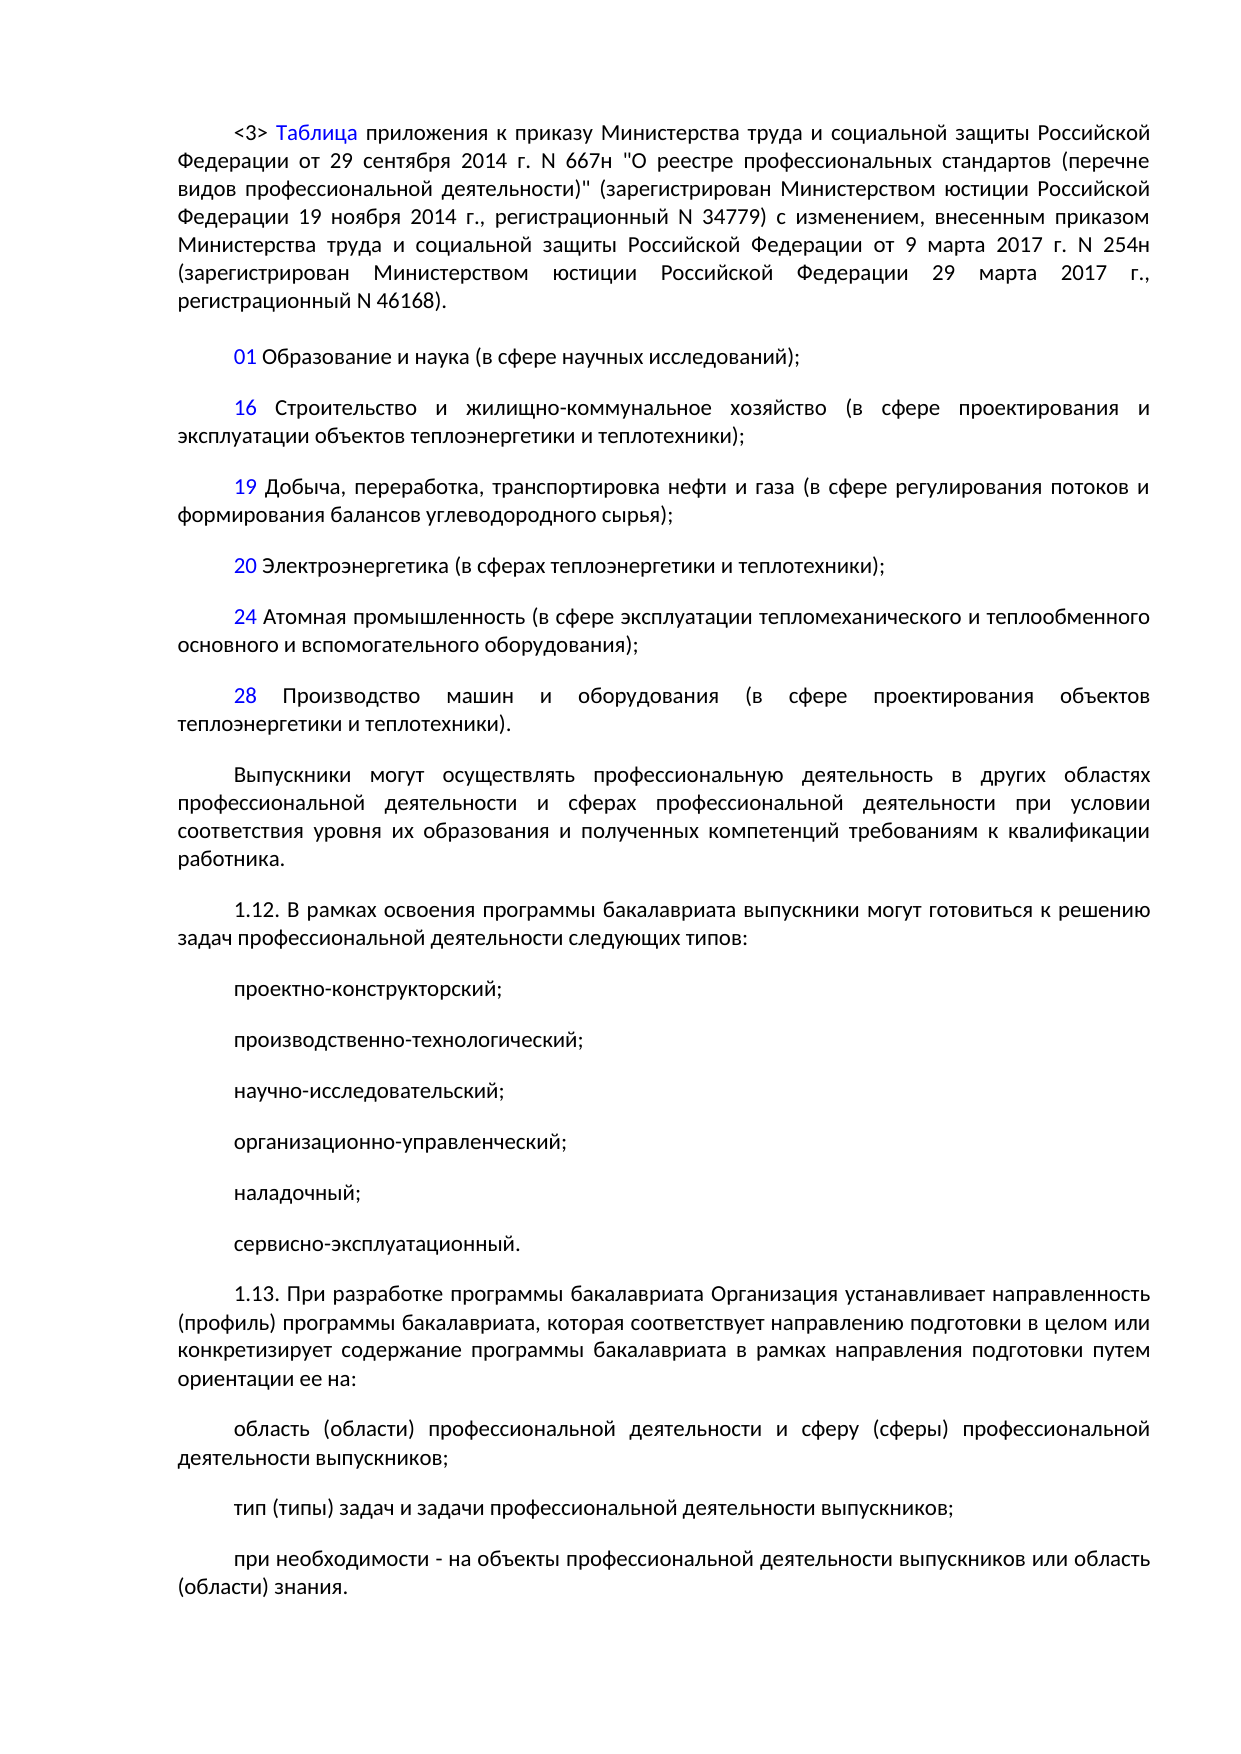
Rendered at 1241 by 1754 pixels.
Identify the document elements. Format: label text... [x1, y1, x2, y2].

text 1.13. При разработке программы бакалавриата Организация устанавливает направленность (профиль) программы бакалавриата, которая соответствует направлению подготовки в целом или конкретизирует содержание программы бакалавриата в рамках направления подготовки путем ориентации ее на: [177, 1279, 1152, 1392]
text 19 Добыча, переработка, транспортировка нефти и газа (в сфере регулирования потоков и формирования балансов углеводородного сырья); [177, 472, 1152, 528]
text 28 Производство машин и оборудования (в сфере проектирования объектов теплоэнергетики и теплотехники). [177, 681, 1152, 737]
text проектно-конструкторский; [177, 974, 1152, 1002]
text 01 Образование и наука (в сфере научных исследований); [177, 342, 1152, 370]
text <3> Таблица приложения к приказу Министерства труда и социальной защиты Российской Федерации от 29 сентября 2014 г. N 667н "О реестре профессиональных стандартов (перечне видов профессиональной деятельности)" (зарегистрирован Министерством юстиции Российской Федерации 19 ноября 2014 г., регистрационный N 34779) с изменением, внесенным приказом Министерства труда и социальной защиты Российской Федерации от 9 марта 2017 г. N 254н (зарегистрирован Министерством юстиции Российской Федерации 29 марта 2017 г., регистрационный N 46168). [177, 118, 1152, 314]
text 1.12. В рамках освоения программы бакалавриата выпускники могут готовиться к решению задач профессиональной деятельности следующих типов: [177, 895, 1152, 951]
text при необходимости - на объекты профессиональной деятельности выпускников или область (области) знания. [177, 1544, 1152, 1601]
text производственно-технологический; [177, 1025, 1152, 1053]
text 16 Строительство и жилищно-коммунальное хозяйство (в сфере проектирования и эксплуатации объектов теплоэнергетики и теплотехники); [177, 393, 1152, 449]
text организационно-управленческий; [177, 1127, 1152, 1155]
text научно-исследовательский; [177, 1076, 1152, 1104]
text наладочный; [177, 1178, 1152, 1206]
text сервисно-эксплуатационный. [177, 1229, 1152, 1257]
text 20 Электроэнергетика (в сферах теплоэнергетики и теплотехники); [177, 551, 1152, 579]
text 24 Атомная промышленность (в сфере эксплуатации тепломеханического и теплообменного основного и вспомогательного оборудования); [177, 602, 1152, 658]
text область (области) профессиональной деятельности и сферу (сферы) профессиональной деятельности выпускников; [177, 1414, 1152, 1471]
text Выпускники могут осуществлять профессиональную деятельность в других областях профессиональной деятельности и сферах профессиональной деятельности при условии соответствия уровня их образования и полученных компетенций требованиям к квалификации работника. [177, 760, 1152, 872]
text тип (типы) задач и задачи профессиональной деятельности выпускников; [177, 1493, 1152, 1522]
